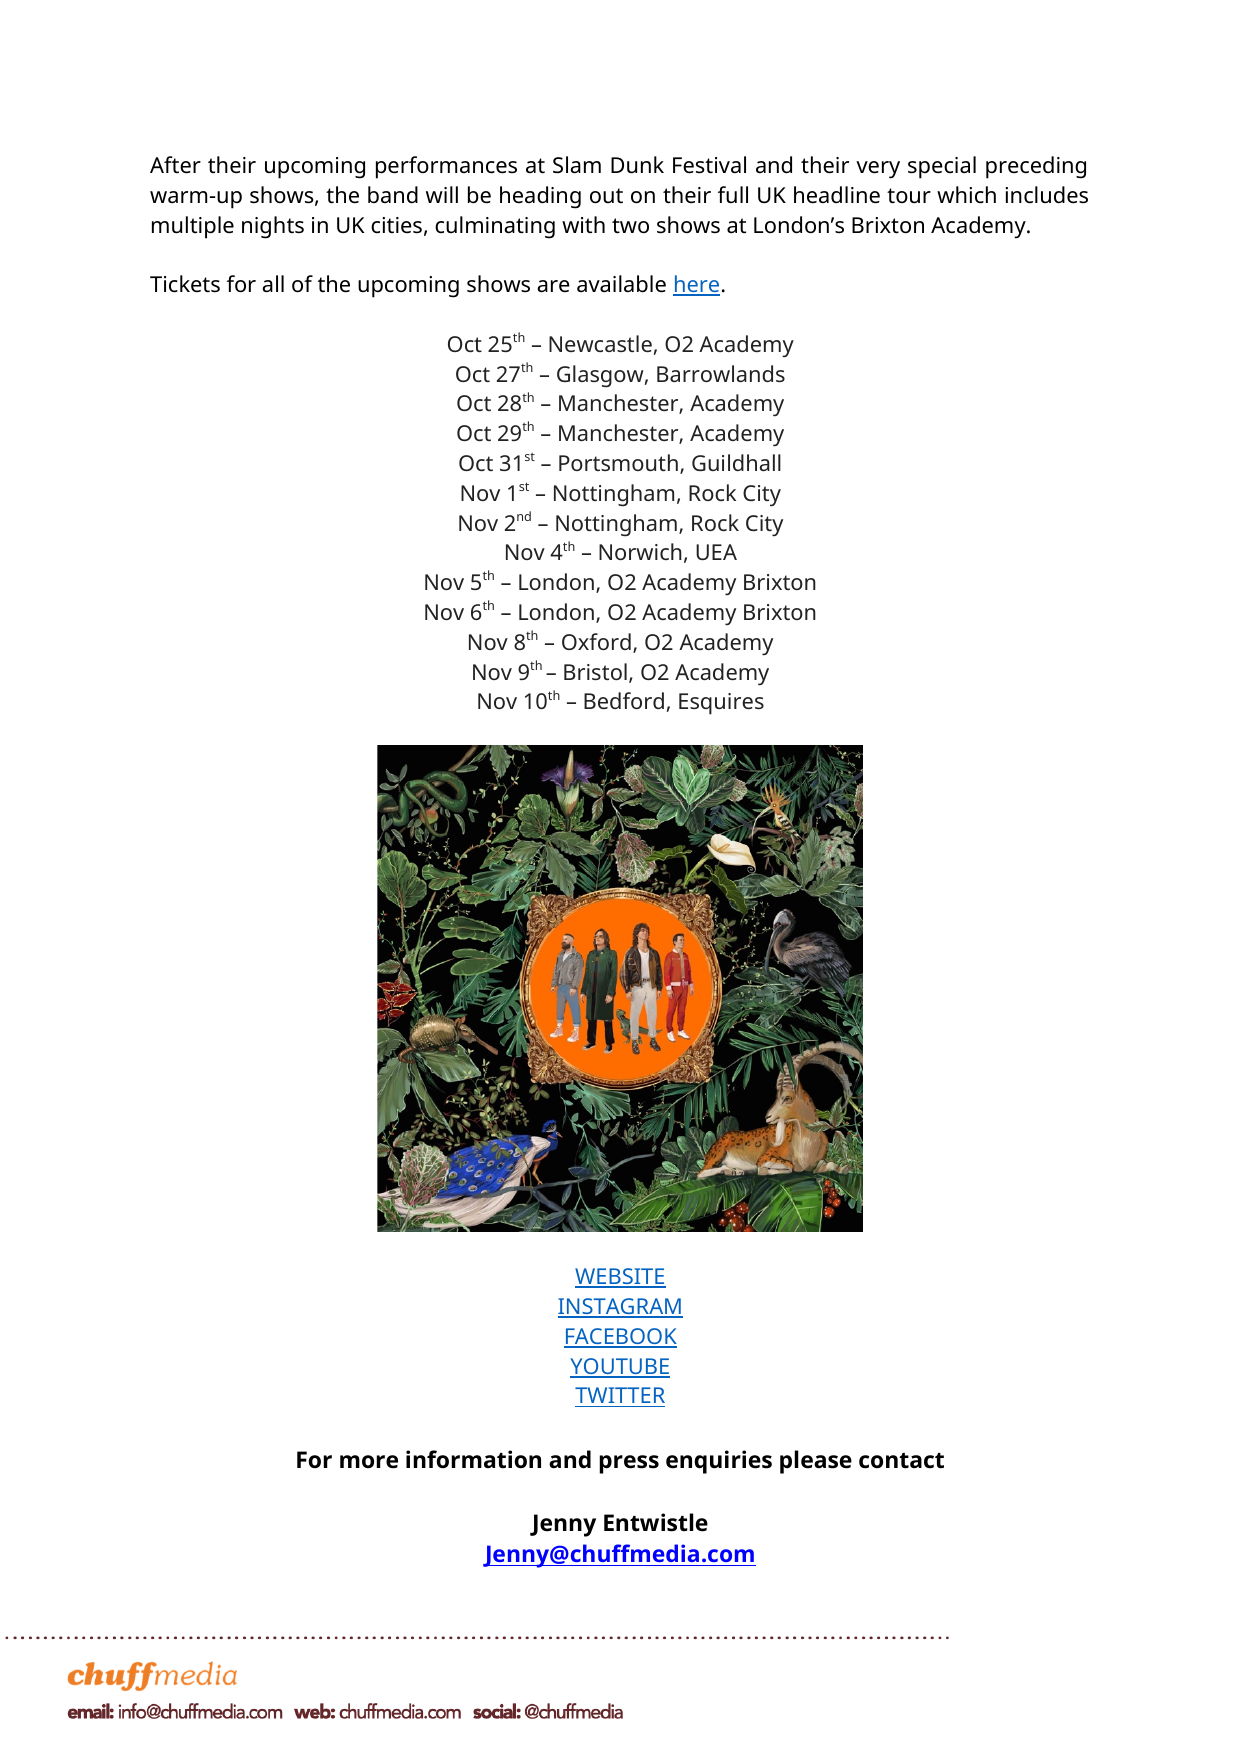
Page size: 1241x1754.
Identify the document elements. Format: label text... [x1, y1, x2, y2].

text Jenny Entwistle [150, 1507, 1090, 1538]
text Nov 2nd – Nottingham, Rock City [150, 507, 1090, 537]
text After their upcoming performances at Slam Dunk Festival and their very special preceding warm-up shows, the band will be heading out on their full UK headline tour which includes multiple nights in UK cities, culminating with two shows at London’s Brixton Academy. [150, 150, 1090, 239]
text Nov 9th – Bristol, O2 Academy [150, 656, 1090, 686]
text Nov 4th – Norwich, UEA [150, 537, 1090, 567]
text Nov 6th – London, O2 Academy Brixton [150, 597, 1090, 627]
text INSTAGRAM [150, 1291, 1090, 1321]
text Oct 25th – Newcastle, O2 Academy [150, 329, 1090, 358]
picture [377, 745, 863, 1232]
picture [0, 1613, 953, 1729]
text Nov 1st – Nottingham, Rock City [150, 478, 1090, 507]
text TWITTER [150, 1381, 1090, 1410]
text Tickets for all of the upcoming shows are available here. [150, 269, 1090, 299]
text Oct 27th – Glasgow, Barrowlands [150, 358, 1090, 388]
text Nov 8th – Oxford, O2 Academy [150, 627, 1090, 656]
text Oct 31st – Portsmouth, Guildhall [150, 448, 1090, 478]
text For more information and press enquiries please contact [150, 1444, 1090, 1476]
text YOUTUBE [150, 1351, 1090, 1381]
text FACEBOOK [150, 1321, 1090, 1351]
text Oct 29th – Manchester, Academy [150, 418, 1090, 448]
text WEBSITE [150, 1261, 1090, 1291]
text Oct 28th – Manchester, Academy [150, 388, 1090, 418]
text Jenny@chuffmedia.com [150, 1538, 1090, 1569]
text Nov 10th – Bedford, Esquires [150, 686, 1090, 716]
text Nov 5th – London, O2 Academy Brixton [150, 567, 1090, 597]
